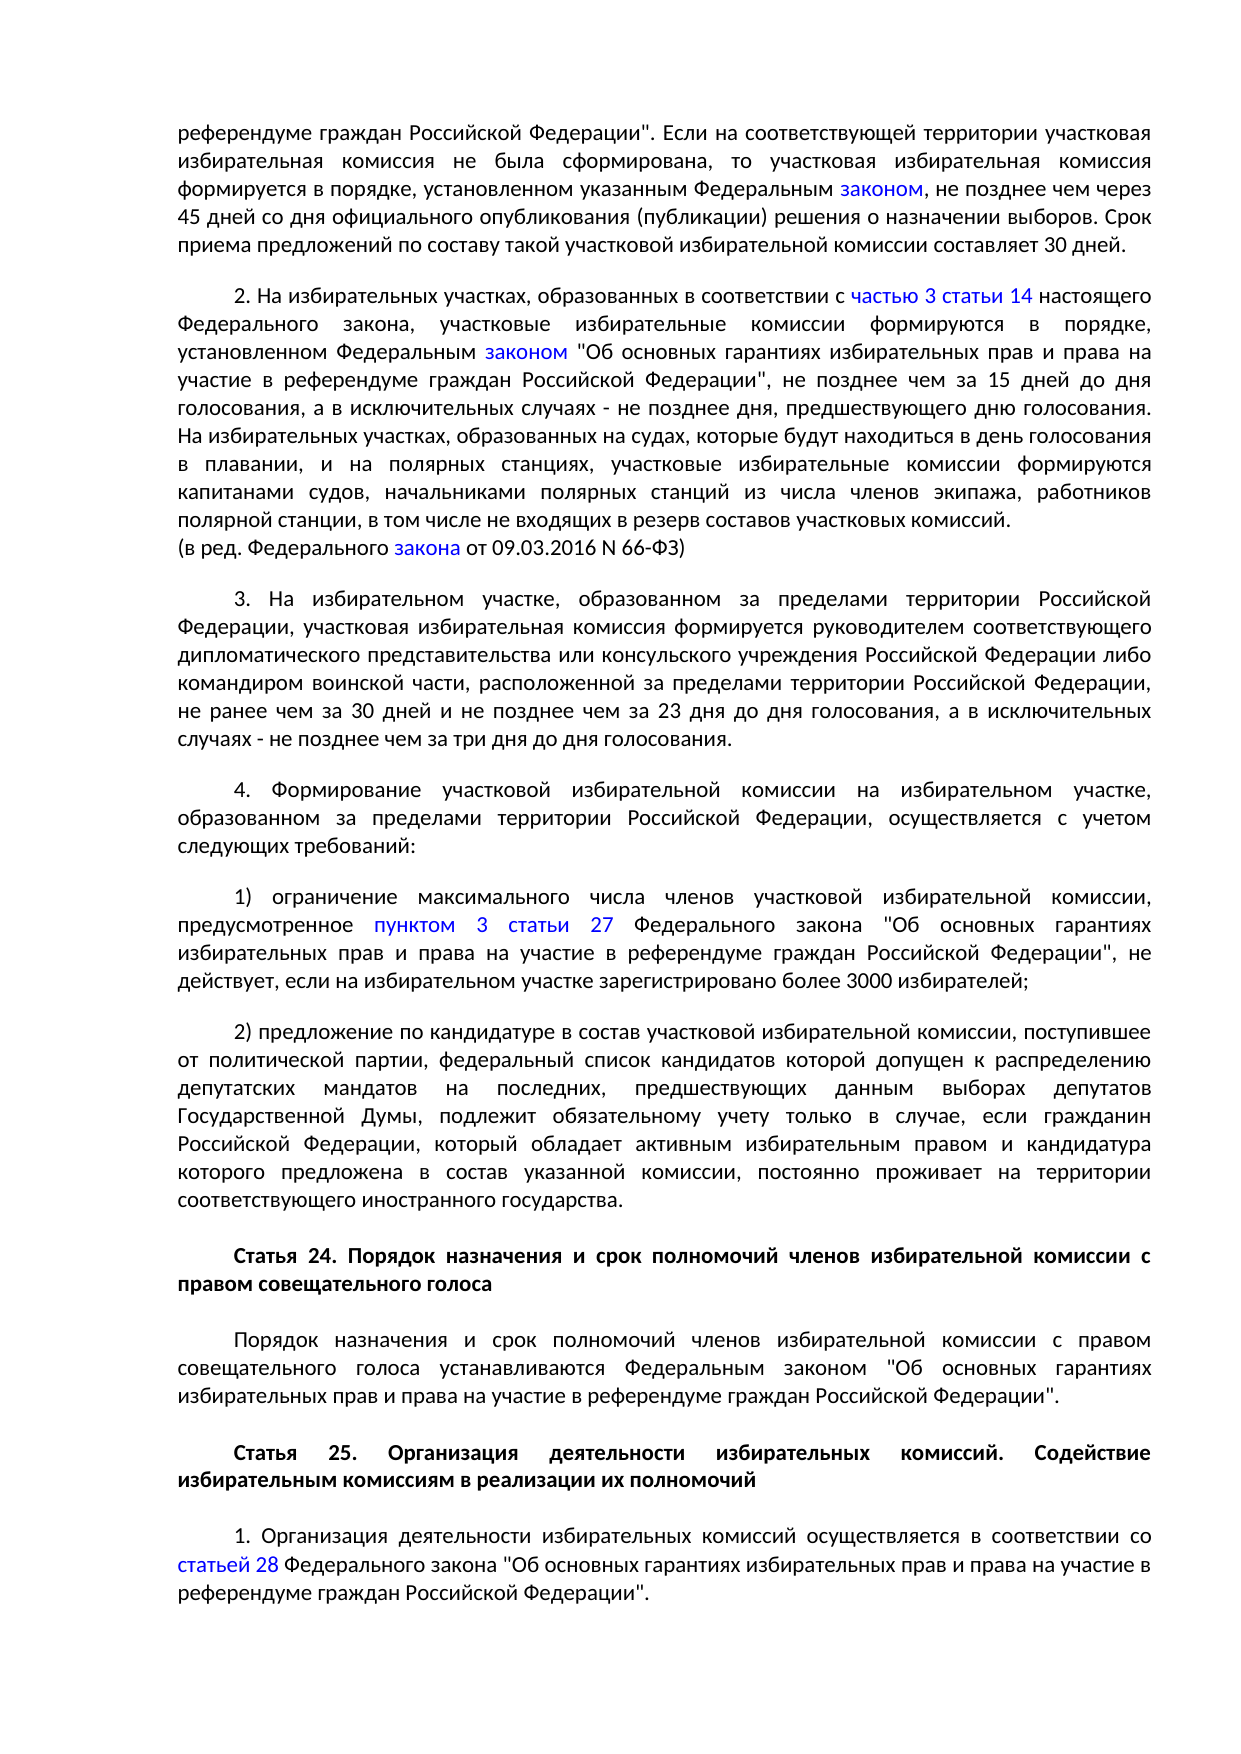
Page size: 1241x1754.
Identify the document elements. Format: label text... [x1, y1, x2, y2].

text 2) предложение по кандидатуре в состав участковой избирательной комиссии, поступившее от политической партии, федеральный список кандидатов которой допущен к распределению депутатских мандатов на последних, предшествующих данным выборах депутатов Государственной Думы, подлежит обязательному учету только в случае, если гражданин Российской Федерации, который обладает активным избирательным правом и кандидатура которого предложена в состав указанной комиссии, постоянно проживает на территории соответствующего иностранного государства. [177, 1017, 1152, 1213]
text 1. Организация деятельности избирательных комиссий осуществляется в соответствии со статьей 28 Федерального закона "Об основных гарантиях избирательных прав и права на участие в референдуме граждан Российской Федерации". [177, 1522, 1152, 1606]
text 3. На избирательном участке, образованном за пределами территории Российской Федерации, участковая избирательная комиссия формируется руководителем соответствующего дипломатического представительства или консульского учреждения Российской Федерации либо командиром воинской части, расположенной за пределами территории Российской Федерации, не ранее чем за 30 дней и не позднее чем за 23 дня до дня голосования, а в исключительных случаях - не позднее чем за три дня до дня голосования. [177, 584, 1152, 752]
text (в ред. Федерального закона от 09.03.2016 N 66-ФЗ) [177, 533, 1152, 561]
title Статья 24. Порядок назначения и срок полномочий членов избирательной комиссии с правом совещательного голоса [177, 1241, 1152, 1297]
text 1) ограничение максимального числа членов участковой избирательной комиссии, предусмотренное пунктом 3 статьи 27 Федерального закона "Об основных гарантиях избирательных прав и права на участие в референдуме граждан Российской Федерации", не действует, если на избирательном участке зарегистрировано более 3000 избирателей; [177, 882, 1152, 994]
text Порядок назначения и срок полномочий членов избирательной комиссии с правом совещательного голоса устанавливаются Федеральным законом "Об основных гарантиях избирательных прав и права на участие в референдуме граждан Российской Федерации". [177, 1326, 1152, 1409]
text 2. На избирательных участках, образованных в соответствии с частью 3 статьи 14 настоящего Федерального закона, участковые избирательные комиссии формируются в порядке, установленном Федеральным законом "Об основных гарантиях избирательных прав и права на участие в референдуме граждан Российской Федерации", не позднее чем за 15 дней до дня голосования, а в исключительных случаях - не позднее дня, предшествующего дню голосования. На избирательных участках, образованных на судах, которые будут находиться в день голосования в плавании, и на полярных станциях, участковые избирательные комиссии формируются капитанами судов, начальниками полярных станций из числа членов экипажа, работников полярной станции, в том числе не входящих в резерв составов участковых комиссий. [177, 281, 1152, 533]
title Статья 25. Организация деятельности избирательных комиссий. Содействие избирательным комиссиям в реализации их полномочий [177, 1438, 1152, 1494]
text 4. Формирование участковой избирательной комиссии на избирательном участке, образованном за пределами территории Российской Федерации, осуществляется с учетом следующих требований: [177, 775, 1152, 859]
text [177, 118, 1152, 258]
